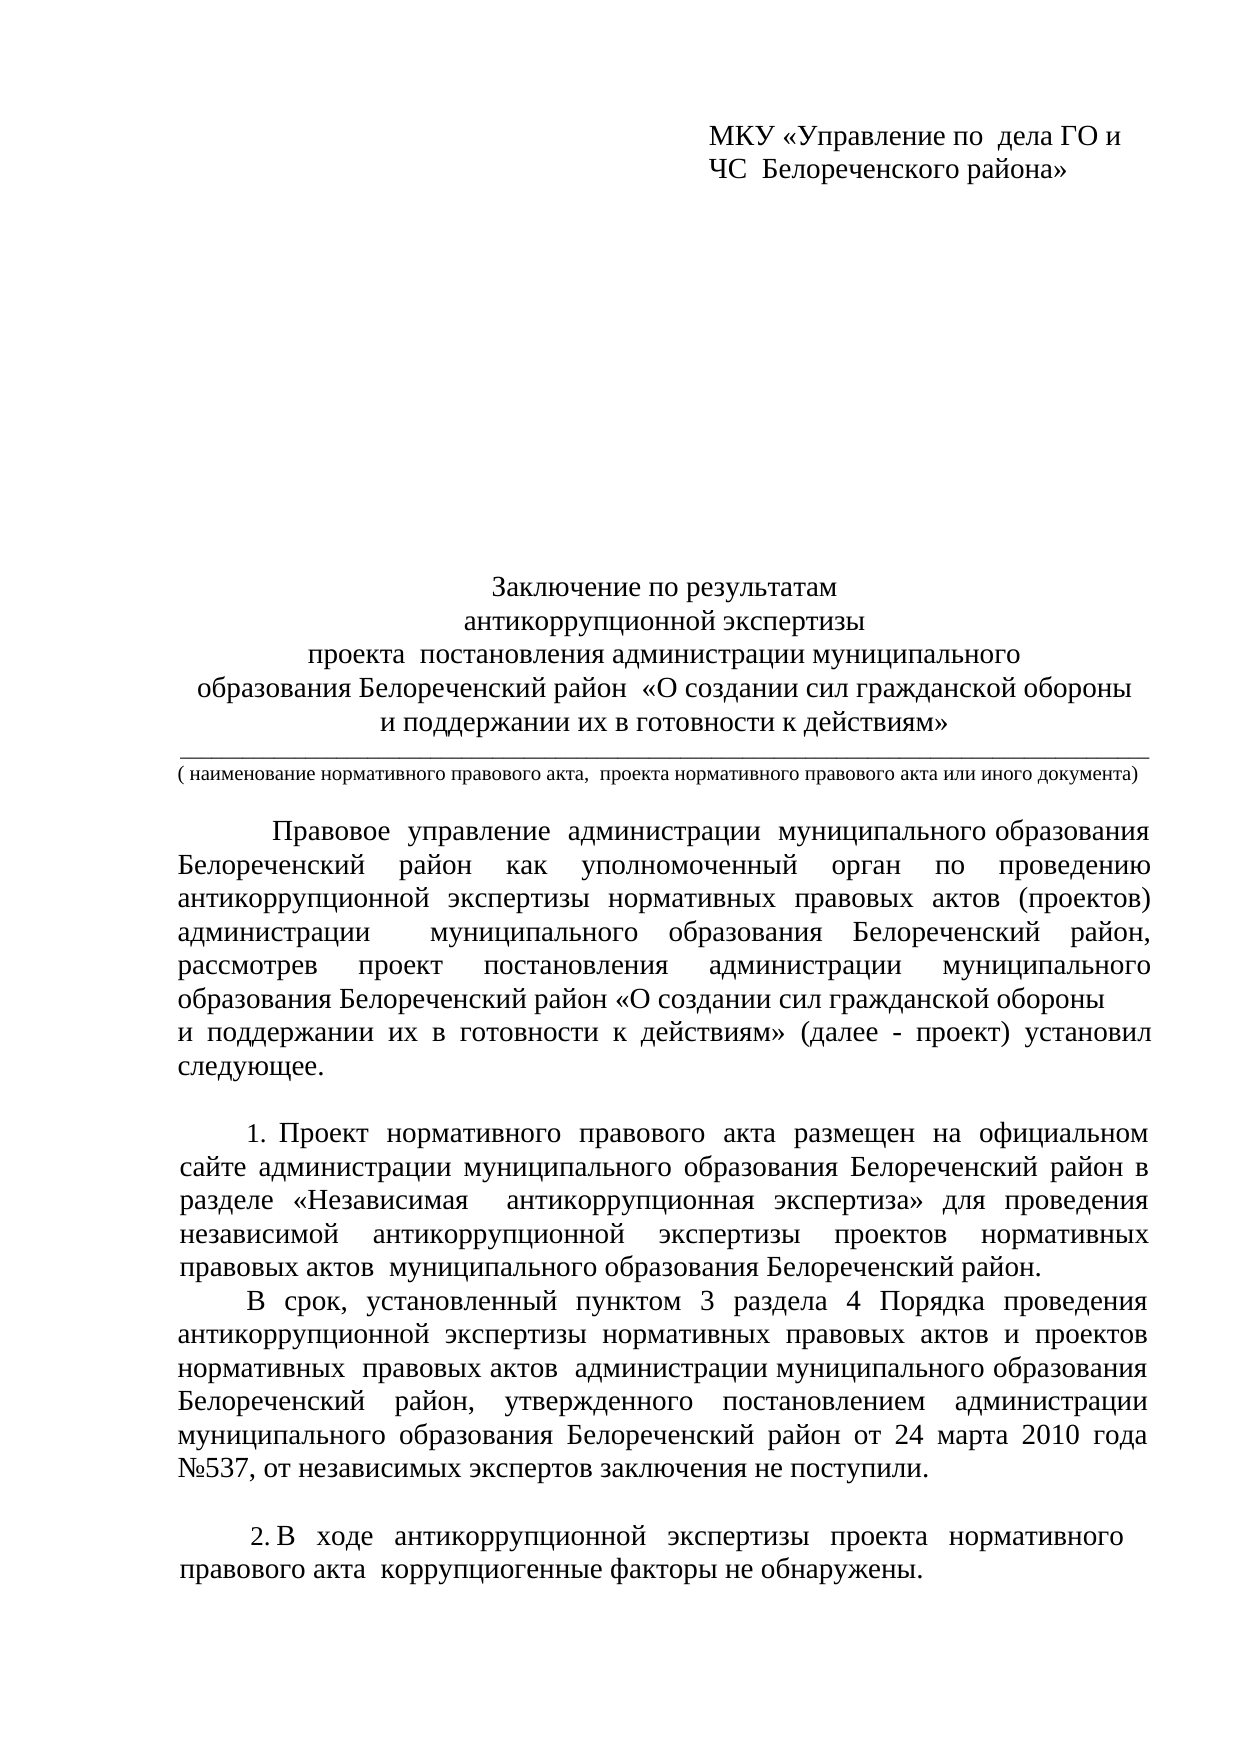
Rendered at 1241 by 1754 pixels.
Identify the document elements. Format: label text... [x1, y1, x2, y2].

list В ходе антикоррупционной экспертизы проекта нормативного правового акта коррупциогенные факторы не обнаружены. [179, 1518, 1124, 1585]
list Проект нормативного правового акта размещен на официальном сайте администрации муниципального образования Белореченский район в разделе «Независимая антикоррупционная экспертиза» для проведения независимой антикоррупционной экспертизы проектов нормативных правовых актов муниципального образования Белореченский район. [179, 1115, 1149, 1283]
text Правовое управление администрации муниципального образования Белореченский район как уполномоченный орган по проведению антикоррупционной экспертизы нормативных правовых актов (проектов) администрации муниципального образования Белореченский район, рассмотрев проект постановления администрации муниципального образования Белореченский район «О создании сил гражданской обороны [177, 785, 1152, 1014]
text и поддержании их в готовности к действиям» [177, 704, 1152, 737]
text В срок, установленный пунктом 3 раздела 4 Порядка проведения антикоррупционной экспертизы нормативных правовых актов и проектов нормативных правовых актов администрации муниципального образования Белореченский район, утвержденного постановлением администрации муниципального образования Белореченский район от 24 марта 2010 года №537, от независимых экспертов заключения не поступили. [177, 1283, 1148, 1484]
text _____________________________________________________________________________________________ ( наименование нормативного правового акта, проекта нормативного правового акта или иного документа) [177, 737, 1152, 785]
text проекта постановления администрации муниципального [177, 637, 1152, 670]
text образования Белореченский район «О создании сил гражданской обороны [177, 670, 1152, 704]
text МКУ «Управление по дела ГО и ЧС Белореченского района» [709, 118, 1152, 185]
text антикоррупционной экспертизы [177, 603, 1152, 637]
text и поддержании их в готовности к действиям» (далее - проект) установил следующее. [177, 1014, 1152, 1082]
text Заключение по результатам [177, 569, 1152, 603]
